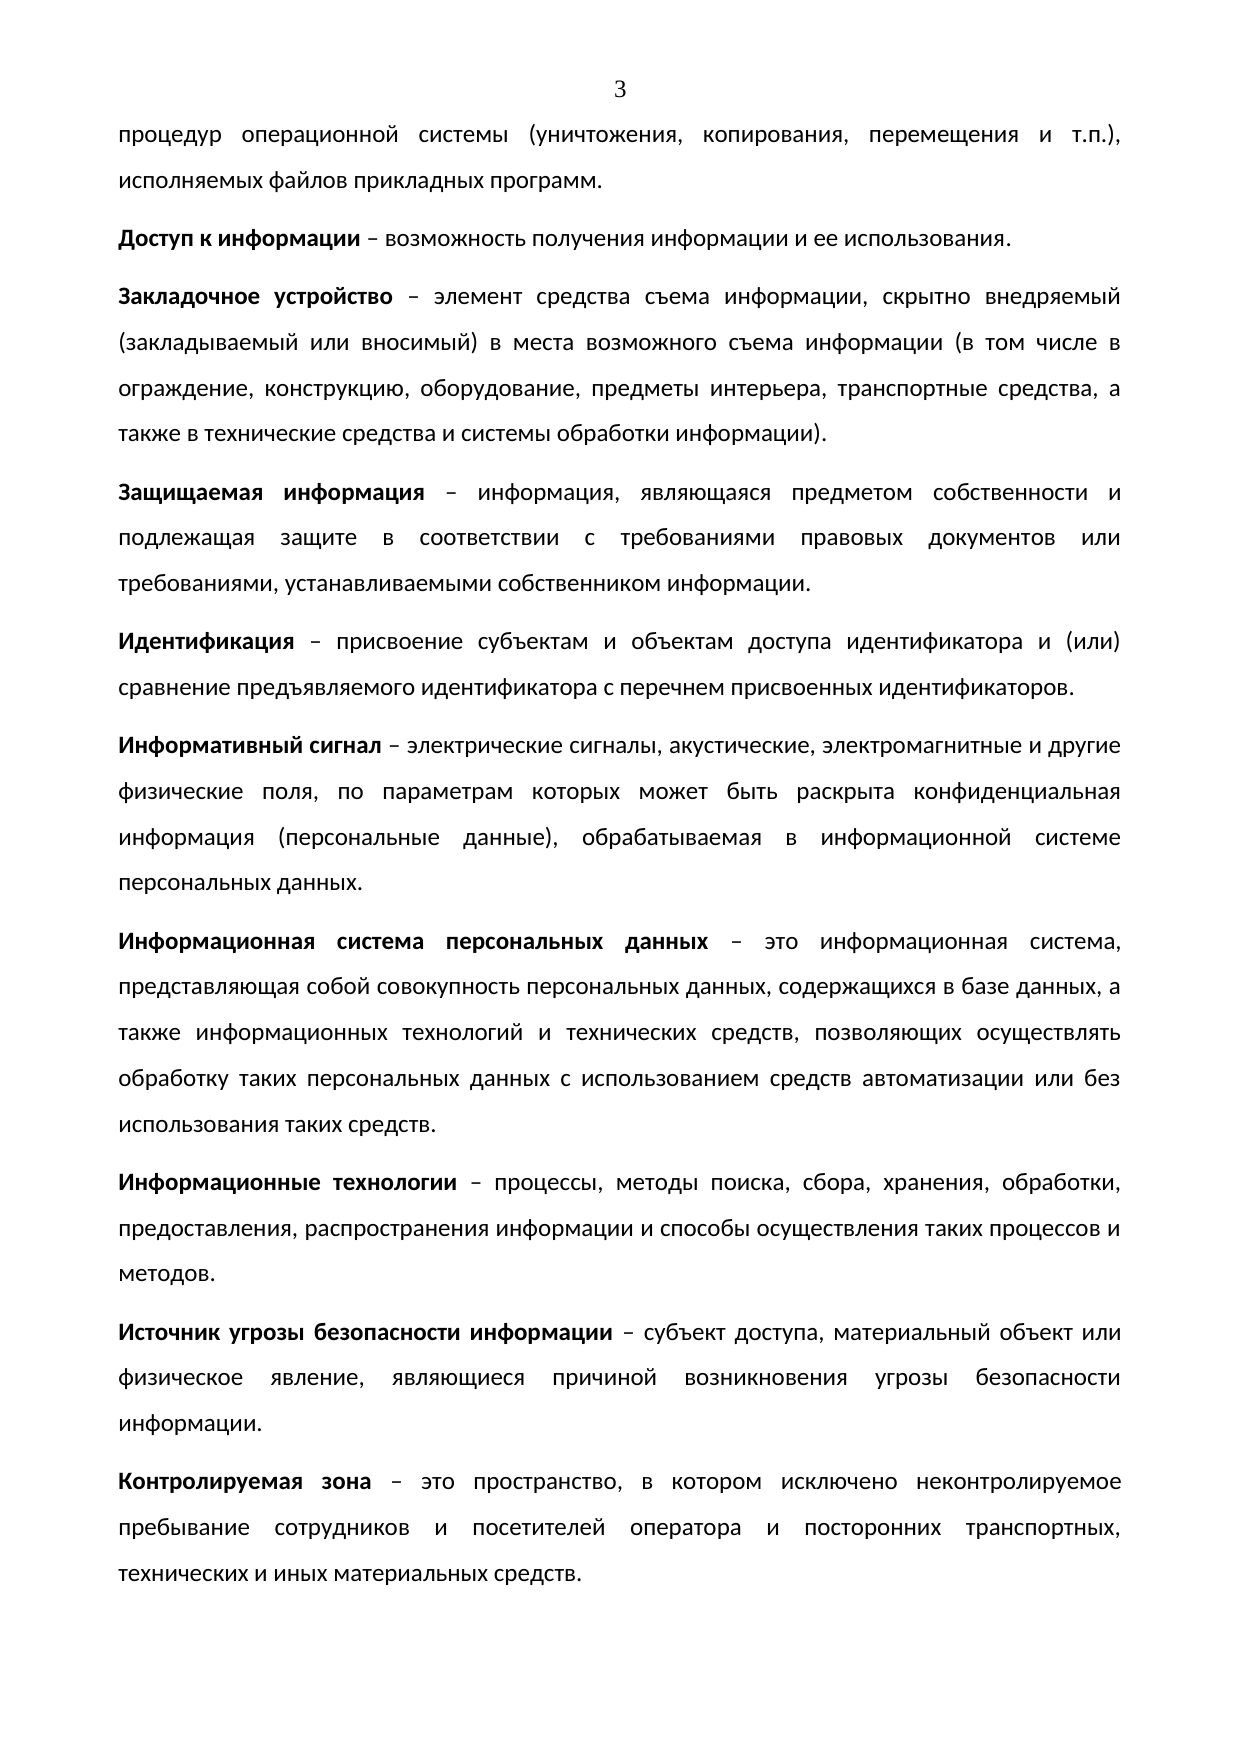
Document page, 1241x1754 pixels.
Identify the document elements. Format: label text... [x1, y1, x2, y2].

text Информативный сигнал – электрические сигналы, акустические, электромагнитные и другие физические поля, по параметрам которых может быть раскрыта конфиденциальная информация (персональные данные), обрабатываемая в информационной системе персональных данных. [118, 729, 1122, 897]
text Защищаемая информация – информация, являющаяся предметом собственности и подлежащая защите в соответствии с требованиями правовых документов или требованиями, устанавливаемыми собственником информации. [118, 476, 1122, 598]
text Информационные технологии – процессы, методы поиска, сбора, хранения, обработки, предоставления, распространения информации и способы осуществления таких процессов и методов. [118, 1166, 1122, 1288]
text Контролируемая зона – это пространство, в котором исключено неконтролируемое пребывание сотрудников и посетителей оператора и посторонних транспортных, технических и иных материальных средств. [118, 1465, 1122, 1587]
text Доступ к информации – возможность получения информации и ее использования. [118, 222, 1122, 253]
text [118, 118, 1122, 194]
text Идентификация – присвоение субъектам и объектам доступа идентификатора и (или) сравнение предъявляемого идентификатора с перечнем присвоенных идентификаторов. [118, 625, 1122, 702]
text Информационная система персональных данных – это информационная система, представляющая собой совокупность персональных данных, содержащихся в базе данных, а также информационных технологий и технических средств, позволяющих осуществлять обработку таких персональных данных с использованием средств автоматизации или без использования таких средств. [118, 925, 1122, 1138]
text Источник угрозы безопасности информации – субъект доступа, материальный объект или физическое явление, являющиеся причиной возникновения угрозы безопасности информации. [118, 1316, 1122, 1438]
text Закладочное устройство – элемент средства съема информации, скрытно внедряемый (закладываемый или вносимый) в места возможного съема информации (в том числе в ограждение, конструкцию, оборудование, предметы интерьера, транспортные средства, а также в технические средства и системы обработки информации). [118, 280, 1122, 448]
